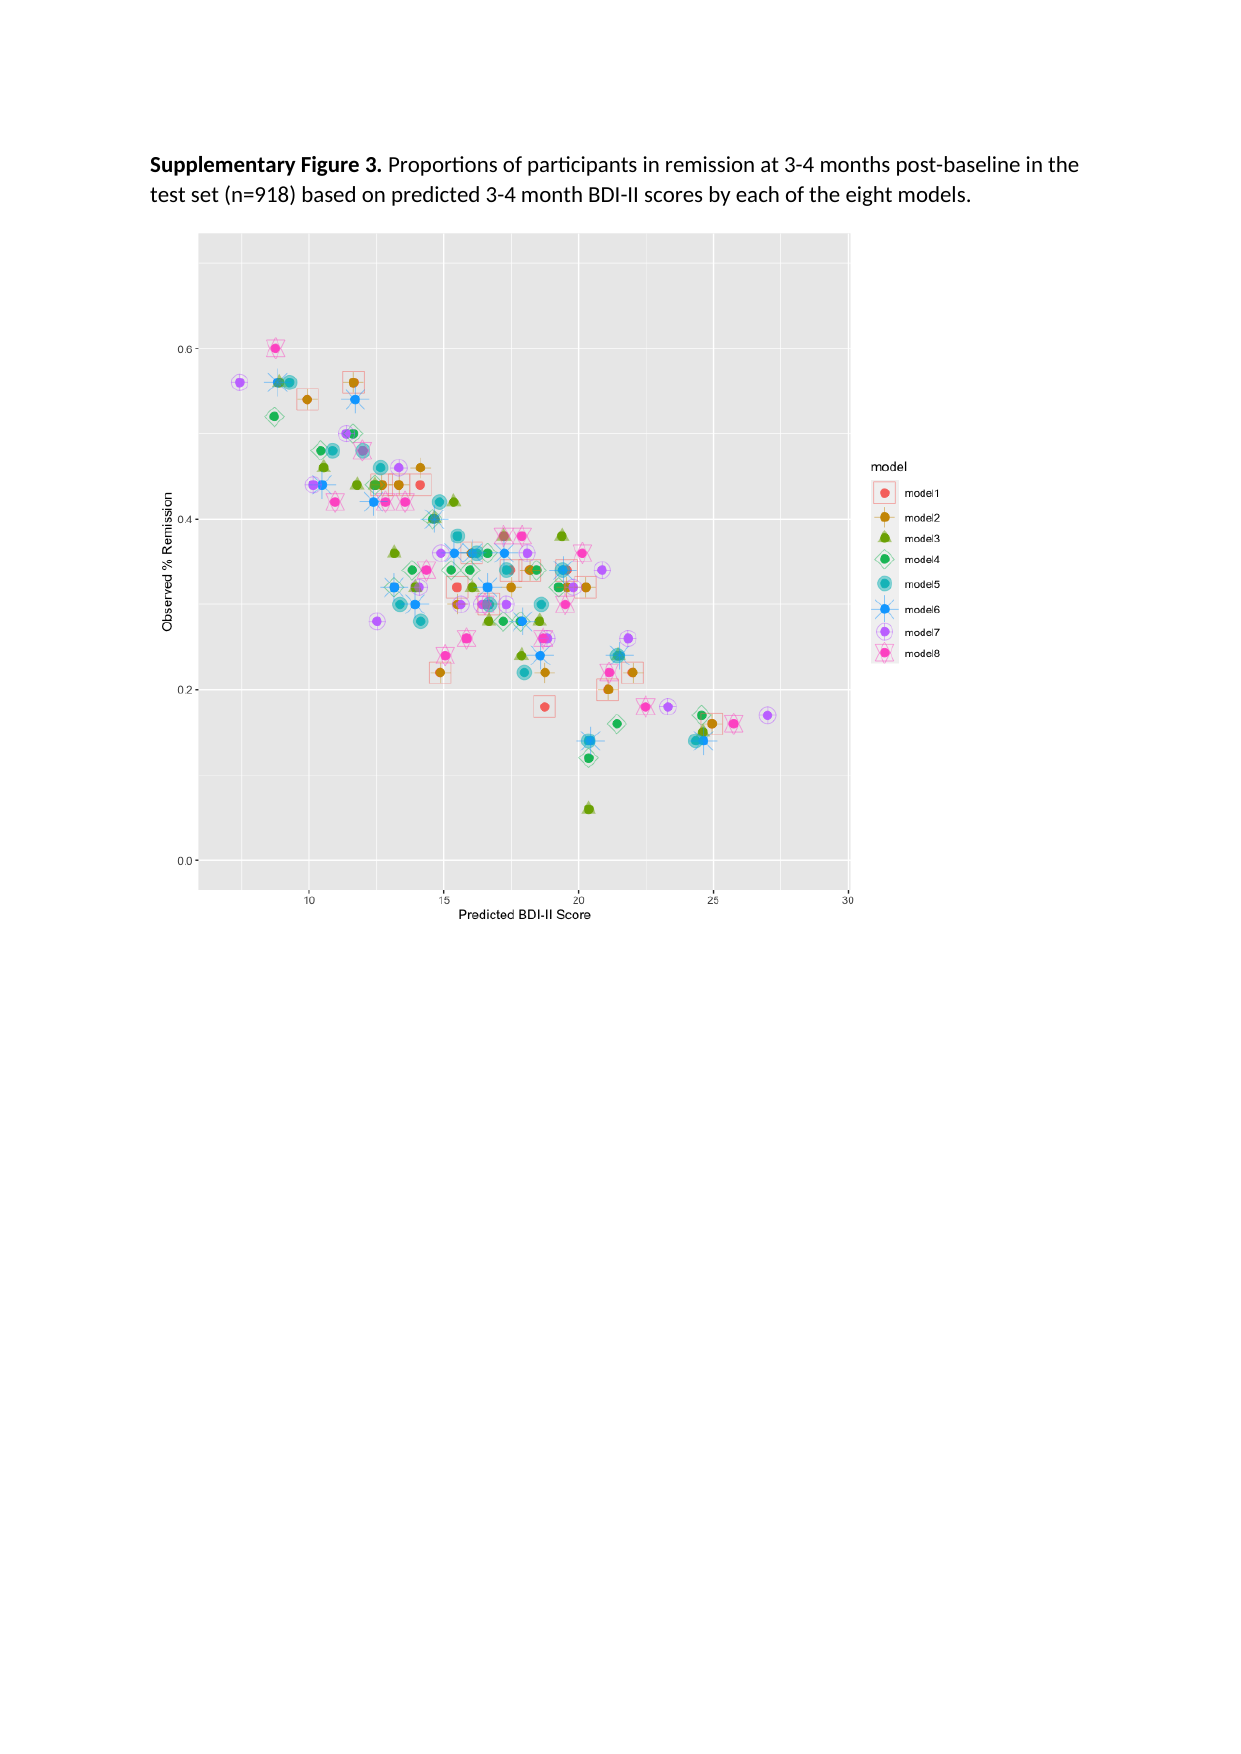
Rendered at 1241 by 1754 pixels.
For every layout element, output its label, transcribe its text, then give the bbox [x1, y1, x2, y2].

text Supplementary Figure 3. Proportions of participants in remission at 3-4 months post-baseline in the test set (n=918) based on predicted 3-4 month BDI-II scores by each of the eight models. [150, 150, 1090, 208]
picture [155, 227, 953, 928]
